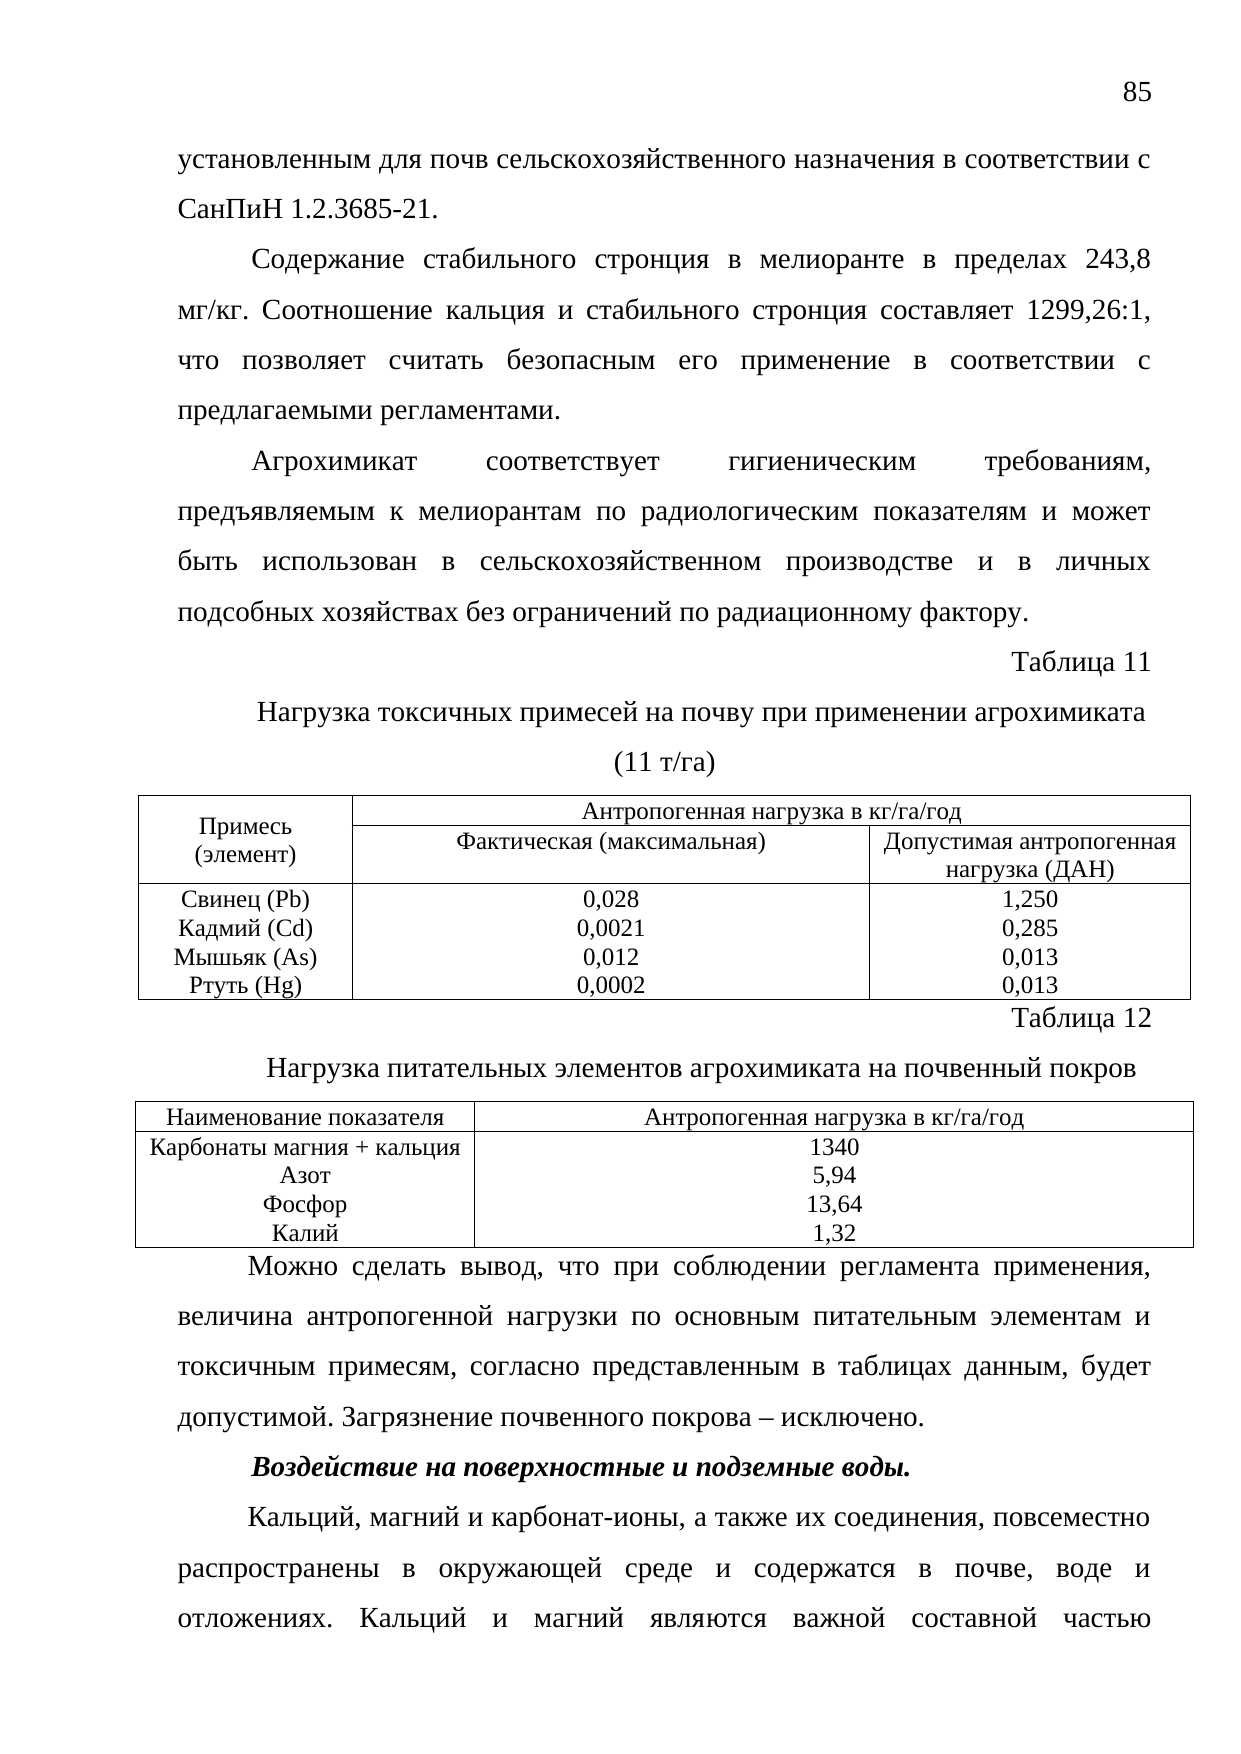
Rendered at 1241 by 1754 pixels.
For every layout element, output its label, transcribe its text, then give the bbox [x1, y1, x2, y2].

table_cell Допустимая антропогенная нагрузка (ДАН) [870, 826, 1190, 883]
table_header Антропогенная нагрузка в кг/га/год [475, 1102, 1193, 1131]
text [177, 141, 1152, 225]
table_cell Свинец (Pb) Кадмий (Cd) Мышьяк (As) Ртуть (Hg) [139, 884, 352, 999]
table_cell 1,250 0,285 0,013 0,013 [870, 884, 1190, 999]
table_cell Карбонаты магния + кальция Азот Фосфор Калий [136, 1132, 474, 1247]
text Агрохимикат соответствует гигиеническим требованиям, предъявляемым к мелиорантам по радиологическим показателям и может быть использован в сельскохозяйственном производстве и в личных подсобных хозяйствах без ограничений по радиационному фактору. [177, 443, 1152, 627]
text Можно сделать вывод, что при соблюдении регламента применения, величина антропогенной нагрузки по основным питательным элементам и токсичным примесям, согласно представленным в таблицах данным, будет допустимой. Загрязнение почвенного покрова – исключено. [177, 1248, 1152, 1432]
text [177, 1499, 1152, 1633]
table_cell 1340 5,94 13,64 1,32 [475, 1132, 1193, 1247]
text Содержание стабильного стронция в мелиоранте в пределах 243,8 мг/кг. Соотношение кальция и стабильного стронция составляет 1299,26:1, что позволяет считать безопасным его применение в соответствии с предлагаемыми регламентами. [177, 241, 1152, 426]
text Нагрузка питательных элементов агрохимиката на почвенный покров [177, 1051, 1152, 1084]
text Воздействие на поверхностные и подземные воды. [177, 1449, 1152, 1483]
text Таблица 11 [177, 644, 1152, 677]
table_cell Фактическая (максимальная) [353, 826, 869, 883]
text Таблица 12 [177, 1000, 1152, 1034]
table_header Наименование показателя [136, 1102, 474, 1131]
table_cell 0,028 0,0021 0,012 0,0002 [353, 884, 869, 999]
table_header Антропогенная нагрузка в кг/га/год [353, 796, 1190, 825]
table_header Примесь (элемент) [139, 796, 352, 883]
text Нагрузка токсичных примесей на почву при применении агрохимиката (11 т/га) [177, 694, 1152, 778]
